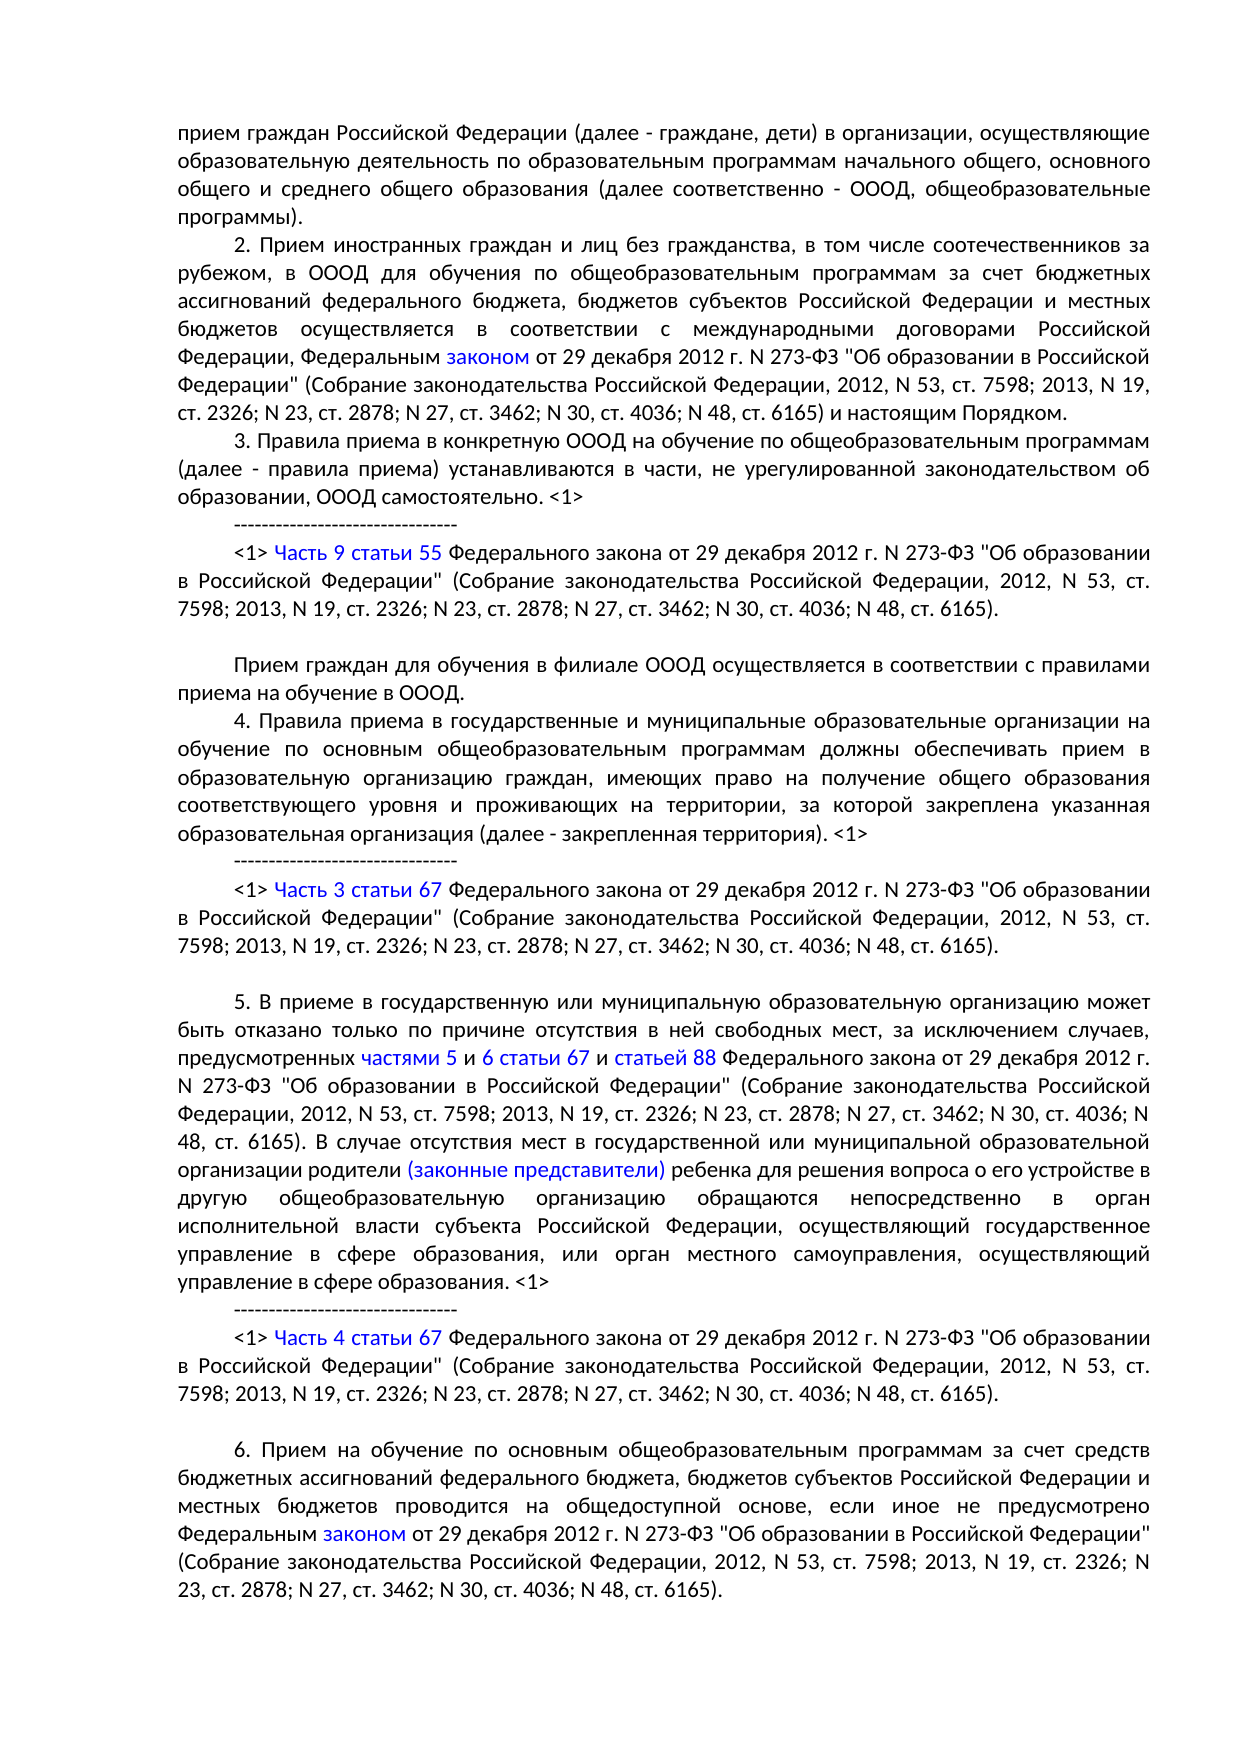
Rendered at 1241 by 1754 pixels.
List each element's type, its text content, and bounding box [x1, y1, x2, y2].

text 6. Прием на обучение по основным общеобразовательным программам за счет средств бюджетных ассигнований федерального бюджета, бюджетов субъектов Российской Федерации и местных бюджетов проводится на общедоступной основе, если иное не предусмотрено Федеральным законом от 29 декабря 2012 г. N 273-ФЗ "Об образовании в Российской Федерации" (Собрание законодательства Российской Федерации, 2012, N 53, ст. 7598; 2013, N 19, ст. 2326; N 23, ст. 2878; N 27, ст. 3462; N 30, ст. 4036; N 48, ст. 6165). [177, 1435, 1152, 1603]
text Прием граждан для обучения в филиале ОООД осуществляется в соответствии с правилами приема на обучение в ОООД. [177, 651, 1152, 707]
text <1> Часть 9 статьи 55 Федерального закона от 29 декабря 2012 г. N 273-ФЗ "Об образовании в Российской Федерации" (Собрание законодательства Российской Федерации, 2012, N 53, ст. 7598; 2013, N 19, ст. 2326; N 23, ст. 2878; N 27, ст. 3462; N 30, ст. 4036; N 48, ст. 6165). [177, 538, 1152, 622]
text 3. Правила приема в конкретную ОООД на обучение по общеобразовательным программам (далее - правила приема) устанавливаются в части, не урегулированной законодательством об образовании, ОООД самостоятельно. <1> [177, 426, 1152, 510]
text 5. В приеме в государственную или муниципальную образовательную организацию может быть отказано только по причине отсутствия в ней свободных мест, за исключением случаев, предусмотренных частями 5 и 6 статьи 67 и статьей 88 Федерального закона от 29 декабря 2012 г. N 273-ФЗ "Об образовании в Российской Федерации" (Собрание законодательства Российской Федерации, 2012, N 53, ст. 7598; 2013, N 19, ст. 2326; N 23, ст. 2878; N 27, ст. 3462; N 30, ст. 4036; N 48, ст. 6165). В случае отсутствия мест в государственной или муниципальной образовательной организации родители (законные представители) ребенка для решения вопроса о его устройстве в другую общеобразовательную организацию обращаются непосредственно в орган исполнительной власти субъекта Российской Федерации, осуществляющий государственное управление в сфере образования, или орган местного самоуправления, осуществляющий управление в сфере образования. <1> [177, 987, 1152, 1295]
text -------------------------------- [177, 1295, 1152, 1323]
text -------------------------------- [177, 510, 1152, 538]
text 4. Правила приема в государственные и муниципальные образовательные организации на обучение по основным общеобразовательным программам должны обеспечивать прием в образовательную организацию граждан, имеющих право на получение общего образования соответствующего уровня и проживающих на территории, за которой закреплена указанная образовательная организация (далее - закрепленная территория). <1> [177, 707, 1152, 847]
text 2. Прием иностранных граждан и лиц без гражданства, в том числе соотечественников за рубежом, в ОООД для обучения по общеобразовательным программам за счет бюджетных ассигнований федерального бюджета, бюджетов субъектов Российской Федерации и местных бюджетов осуществляется в соответствии с международными договорами Российской Федерации, Федеральным законом от 29 декабря 2012 г. N 273-ФЗ "Об образовании в Российской Федерации" (Собрание законодательства Российской Федерации, 2012, N 53, ст. 7598; 2013, N 19, ст. 2326; N 23, ст. 2878; N 27, ст. 3462; N 30, ст. 4036; N 48, ст. 6165) и настоящим Порядком. [177, 230, 1152, 426]
text -------------------------------- [177, 847, 1152, 875]
text <1> Часть 4 статьи 67 Федерального закона от 29 декабря 2012 г. N 273-ФЗ "Об образовании в Российской Федерации" (Собрание законодательства Российской Федерации, 2012, N 53, ст. 7598; 2013, N 19, ст. 2326; N 23, ст. 2878; N 27, ст. 3462; N 30, ст. 4036; N 48, ст. 6165). [177, 1323, 1152, 1407]
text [177, 118, 1152, 230]
text <1> Часть 3 статьи 67 Федерального закона от 29 декабря 2012 г. N 273-ФЗ "Об образовании в Российской Федерации" (Собрание законодательства Российской Федерации, 2012, N 53, ст. 7598; 2013, N 19, ст. 2326; N 23, ст. 2878; N 27, ст. 3462; N 30, ст. 4036; N 48, ст. 6165). [177, 875, 1152, 959]
